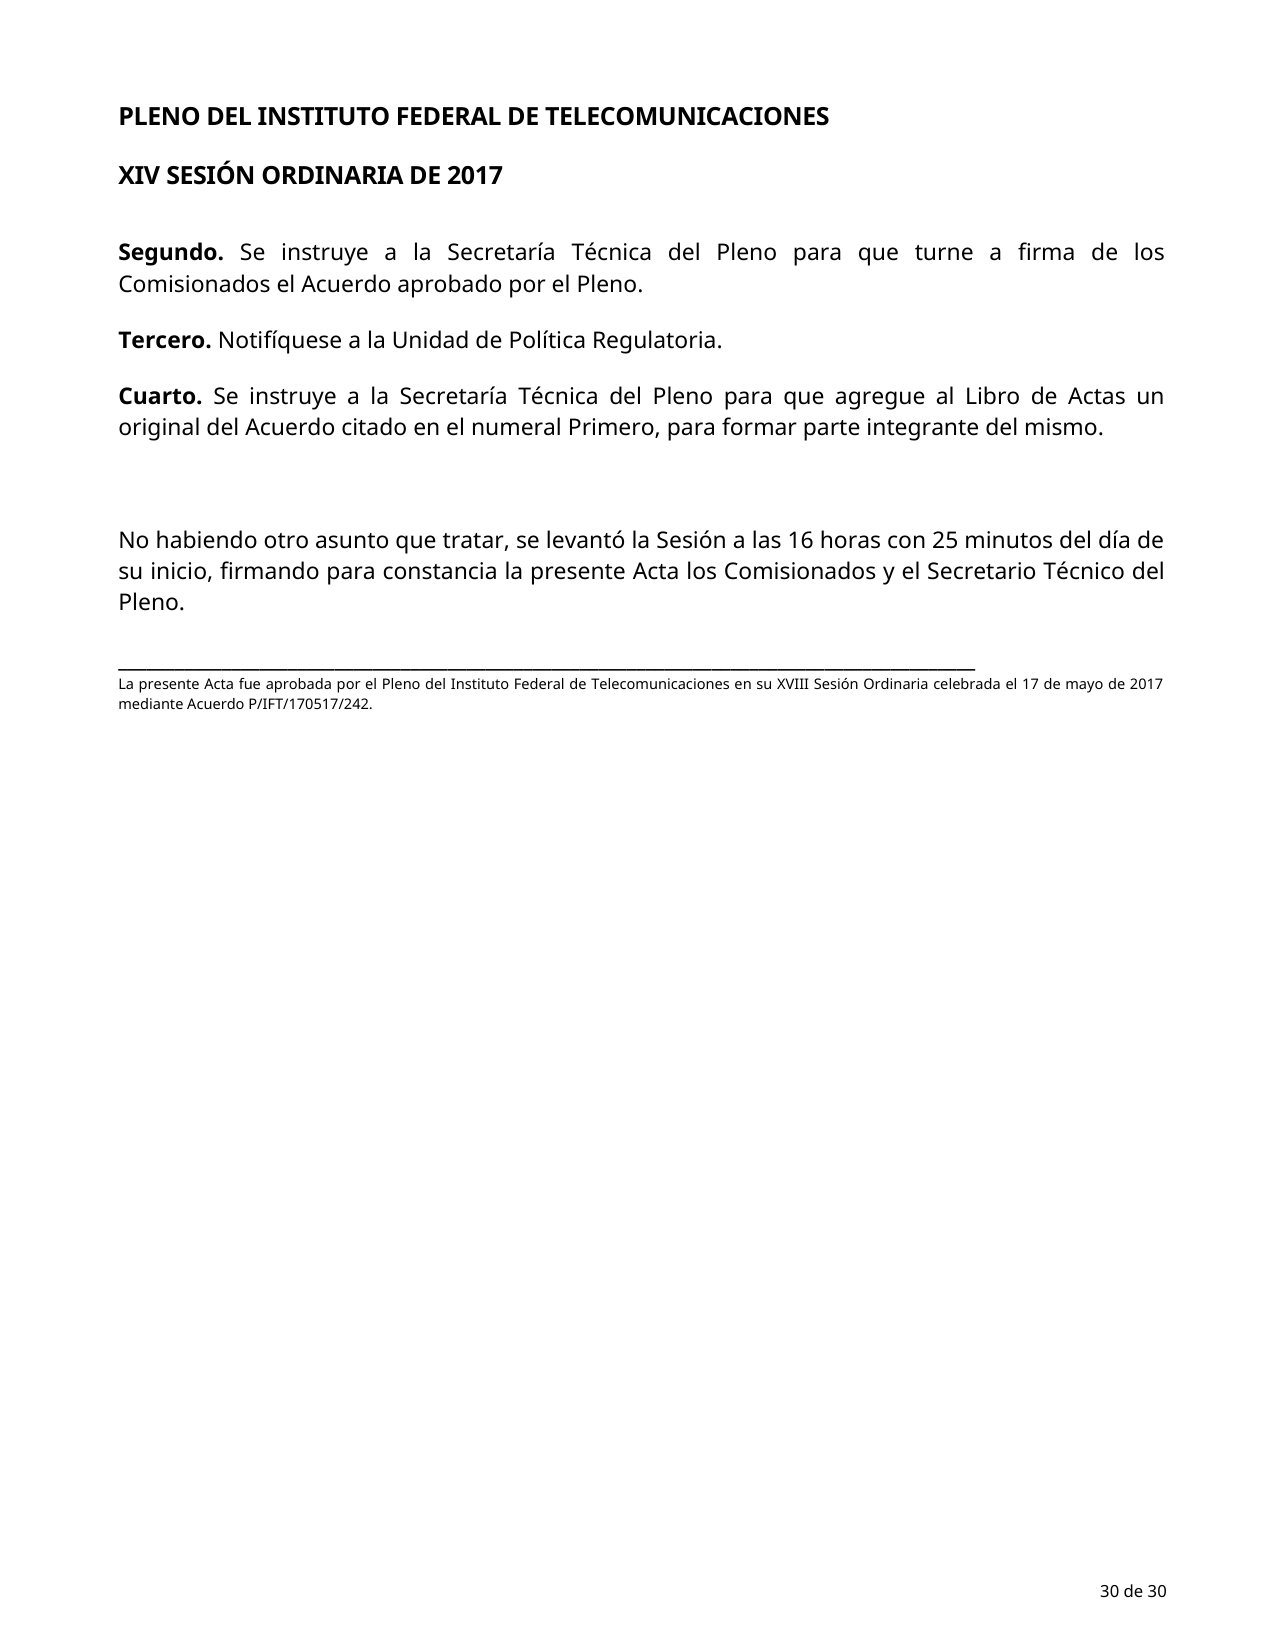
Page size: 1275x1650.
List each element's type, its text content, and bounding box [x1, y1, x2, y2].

text Segundo. Se instruye a la Secretaría Técnica del Pleno para que turne a firma de los Comisionados el Acuerdo aprobado por el Pleno. [118, 236, 1166, 299]
text La presente Acta fue aprobada por el Pleno del Instituto Federal de Telecomunicaciones en su XVIII Sesión Ordinaria celebrada el 17 de mayo de 2017 mediante Acuerdo P/IFT/170517/242. [118, 674, 1166, 713]
text ___________________________________________________________________________________________ [118, 642, 1166, 674]
text Cuarto. Se instruye a la Secretaría Técnica del Pleno para que agregue al Libro de Actas un original del Acuerdo citado en el numeral Primero, para formar parte integrante del mismo. [118, 380, 1166, 442]
text Tercero. Notifíquese a la Unidad de Política Regulatoria. [118, 324, 1166, 355]
text No habiendo otro asunto que tratar, se levantó la Sesión a las 16 horas con 25 minutos del día de su inicio, firmando para constancia la presente Acta los Comisionados y el Secretario Técnico del Pleno. [118, 524, 1166, 617]
